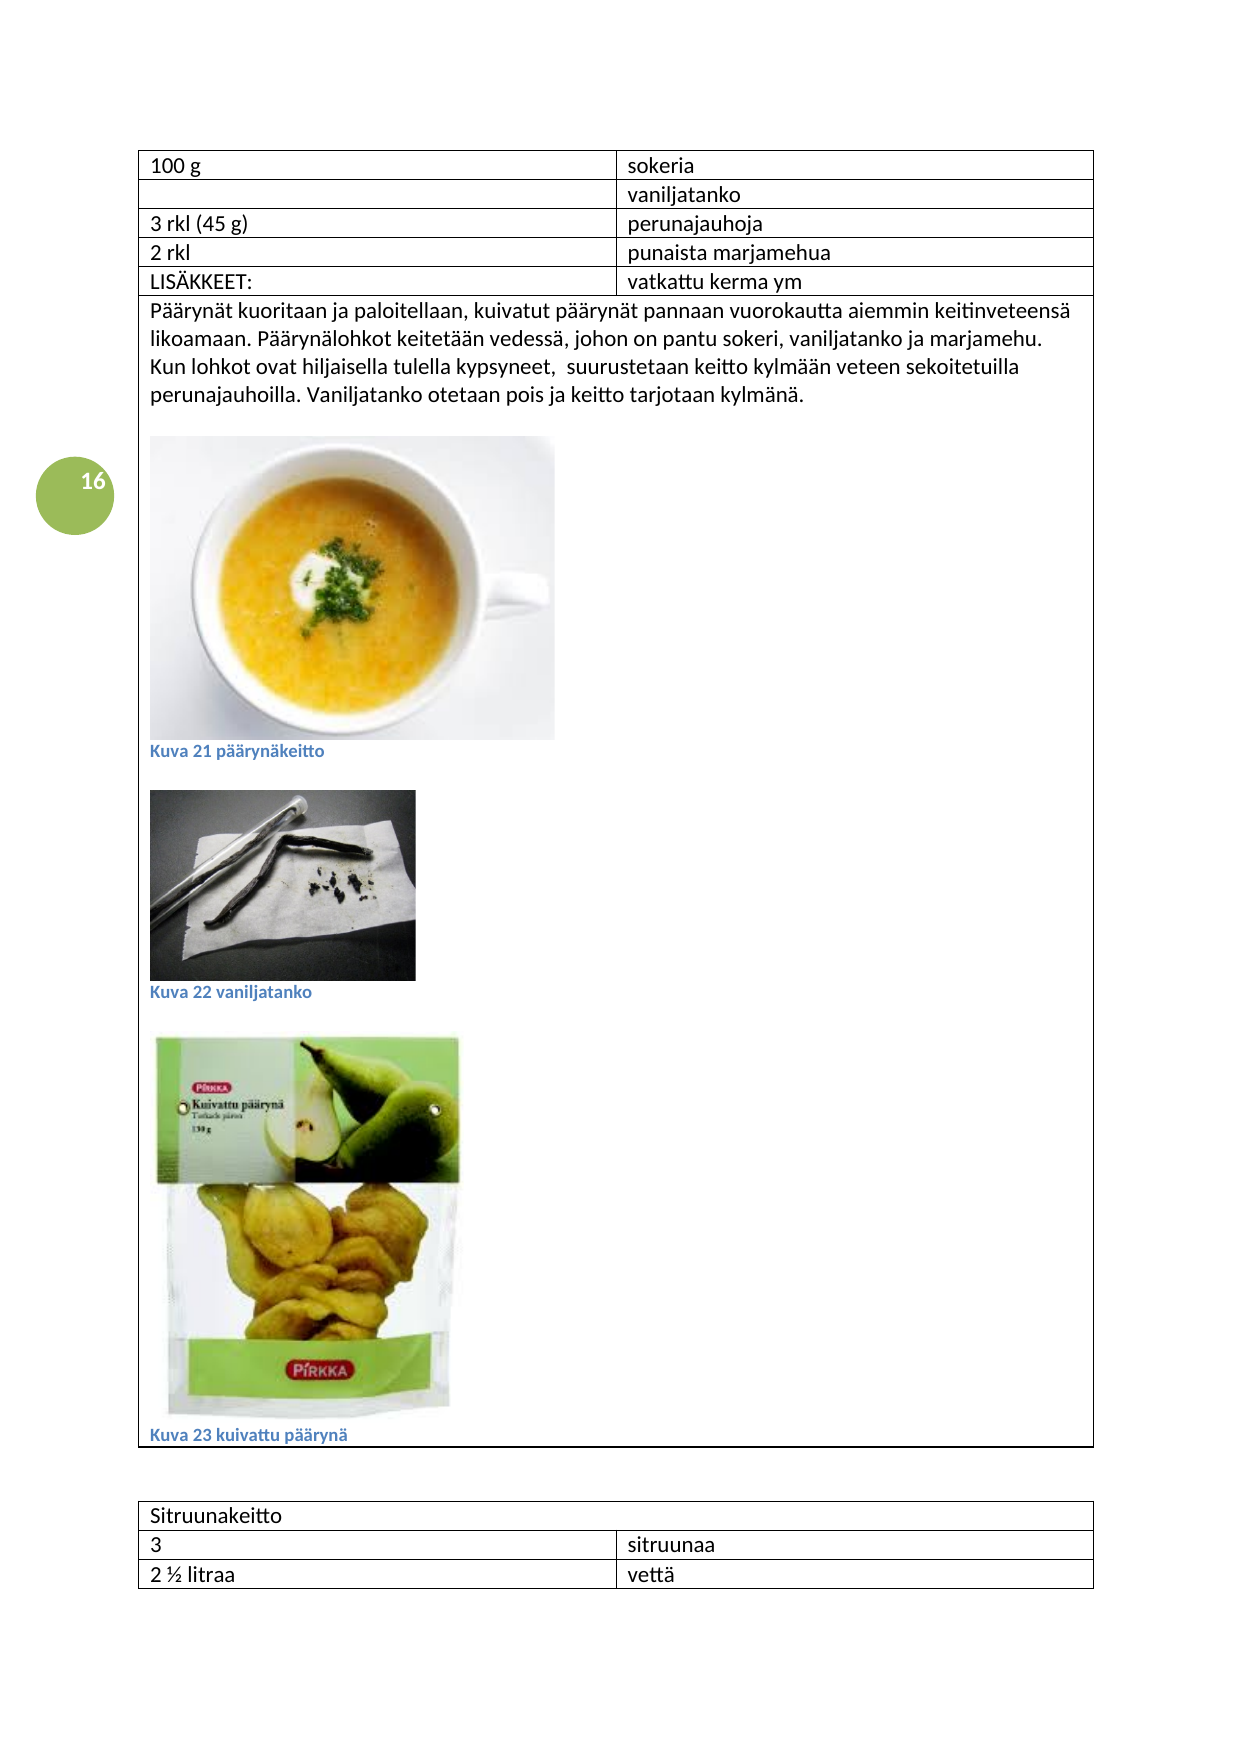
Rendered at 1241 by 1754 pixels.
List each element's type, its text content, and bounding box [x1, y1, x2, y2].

table_cell LISÄKKEET: [139, 267, 616, 295]
table_cell 3 rkl (45 g) [139, 209, 616, 237]
table_cell vatkattu kerma ym [617, 267, 1093, 295]
picture [150, 790, 416, 981]
table_cell sokeria [617, 151, 1093, 179]
table_header Sitruunakeitto [139, 1502, 1093, 1529]
table_cell 3 [139, 1531, 616, 1559]
table_cell [139, 180, 616, 208]
picture [150, 1031, 464, 1424]
table_cell 2 ½ litraa [139, 1560, 616, 1588]
table_cell Päärynät kuoritaan ja paloitellaan, kuivatut päärynät pannaan vuorokautta aiemmin keitinveteensä likoamaan. Päärynälohkot keitetään vedessä, johon on pantu sokeri, vaniljatanko ja marjamehu. Kun lohkot ovat hiljaisella tulella kypsyneet, suurustetaan keitto kylmään veteen sekoitetuilla perunajauhoilla. Vaniljatanko otetaan pois ja keitto tarjotaan kylmänä. Kuva päärynäkeitto Kuva vaniljatanko Kuva 23 kuivattu päärynä [139, 296, 1093, 1446]
picture [150, 436, 555, 740]
table_cell vettä [617, 1560, 1093, 1588]
table_cell 100 g [139, 151, 616, 179]
table_cell vaniljatanko [617, 180, 1093, 208]
table_cell perunajauhoja [617, 209, 1093, 237]
table_cell punaista marjamehua [617, 238, 1093, 266]
table_cell 2 rkl [139, 238, 616, 266]
table_cell sitruunaa [617, 1531, 1093, 1559]
